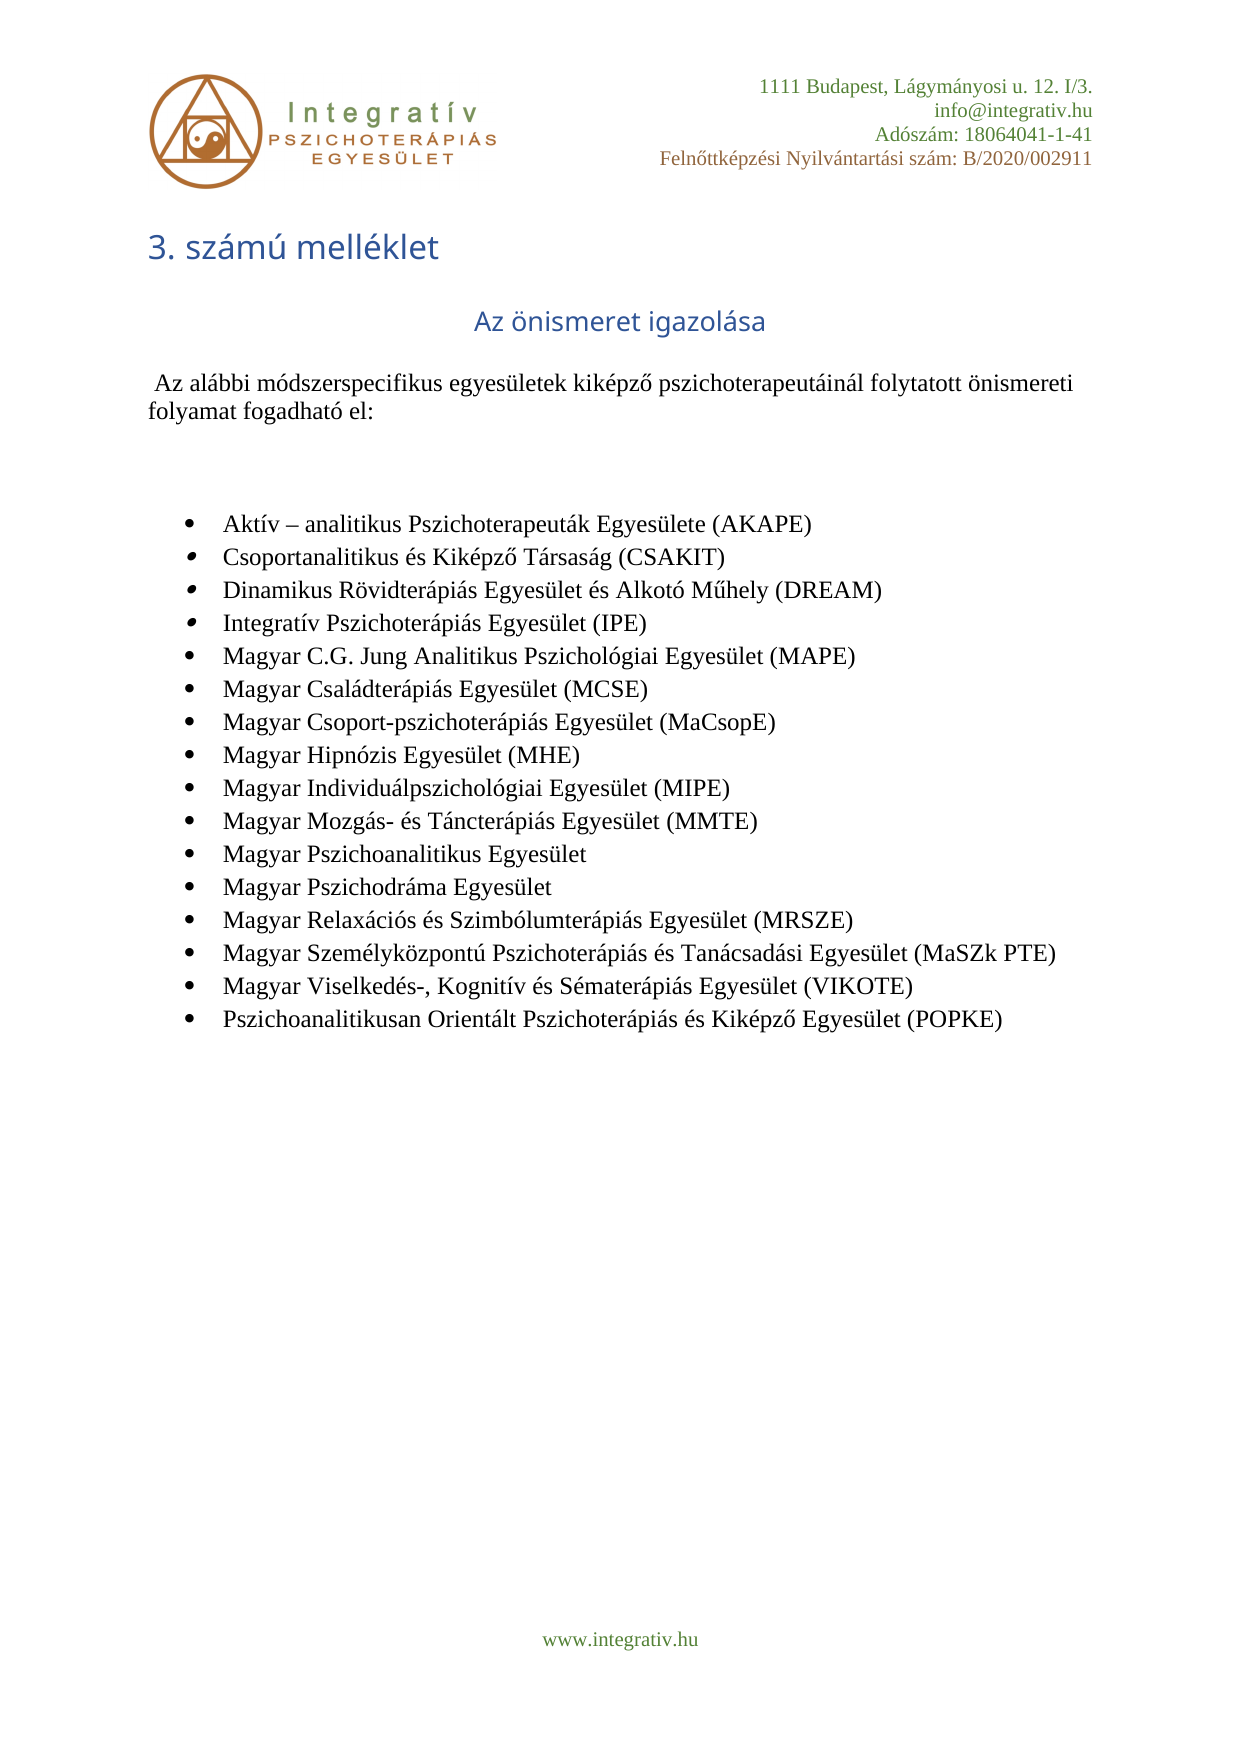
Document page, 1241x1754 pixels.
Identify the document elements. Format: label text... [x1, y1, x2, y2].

list Pszichoanalitikusan Orientált Pszichoterápiás és Kiképző Egyesület (POPKE) [185, 1004, 1093, 1033]
list Magyar Hipnózis Egyesület (MHE) [185, 740, 1093, 769]
list Magyar Pszichodráma Egyesület [185, 872, 1093, 901]
list Magyar C.G. Jung Analitikus Pszichológiai Egyesület (MAPE) [185, 641, 1093, 670]
list Magyar Pszichoanalitikus Egyesület [185, 839, 1093, 868]
list Dinamikus Rövidterápiás Egyesület és Alkotó Műhely (DREAM) [185, 575, 1093, 604]
list Csoportanalitikus és Kiképző Társaság (CSAKIT) [185, 542, 1093, 571]
list Integratív Pszichoterápiás Egyesület (IPE) [185, 608, 1093, 637]
list Magyar Relaxációs és Szimbólumterápiás Egyesület (MRSZE) [185, 905, 1093, 934]
list Magyar Személyközpontú Pszichoterápiás és Tanácsadási Egyesület (MaSZk PTE) [185, 938, 1093, 967]
list Magyar Mozgás- és Táncterápiás Egyesület (MMTE) [185, 806, 1093, 835]
subtitle számú melléklet [148, 224, 1093, 269]
text Az alábbi módszerspecifikus egyesületek kiképző pszichoterapeutáinál folytatott önismereti folyamat fogadható el: [148, 368, 1093, 425]
subtitle Az önismeret igazolása [148, 302, 1093, 339]
picture [148, 73, 498, 190]
list Magyar Viselkedés-, Kognitív és Sématerápiás Egyesület (VIKOTE) [185, 971, 1093, 1000]
list Magyar Individuálpszichológiai Egyesület (MIPE) [185, 773, 1093, 802]
list Magyar Családterápiás Egyesület (MCSE) [185, 674, 1093, 703]
list Magyar Csoport-pszichoterápiás Egyesület (MaCsopE) [185, 707, 1093, 736]
list Aktív – analitikus Pszichoterapeuták Egyesülete (AKAPE) [185, 509, 1093, 538]
